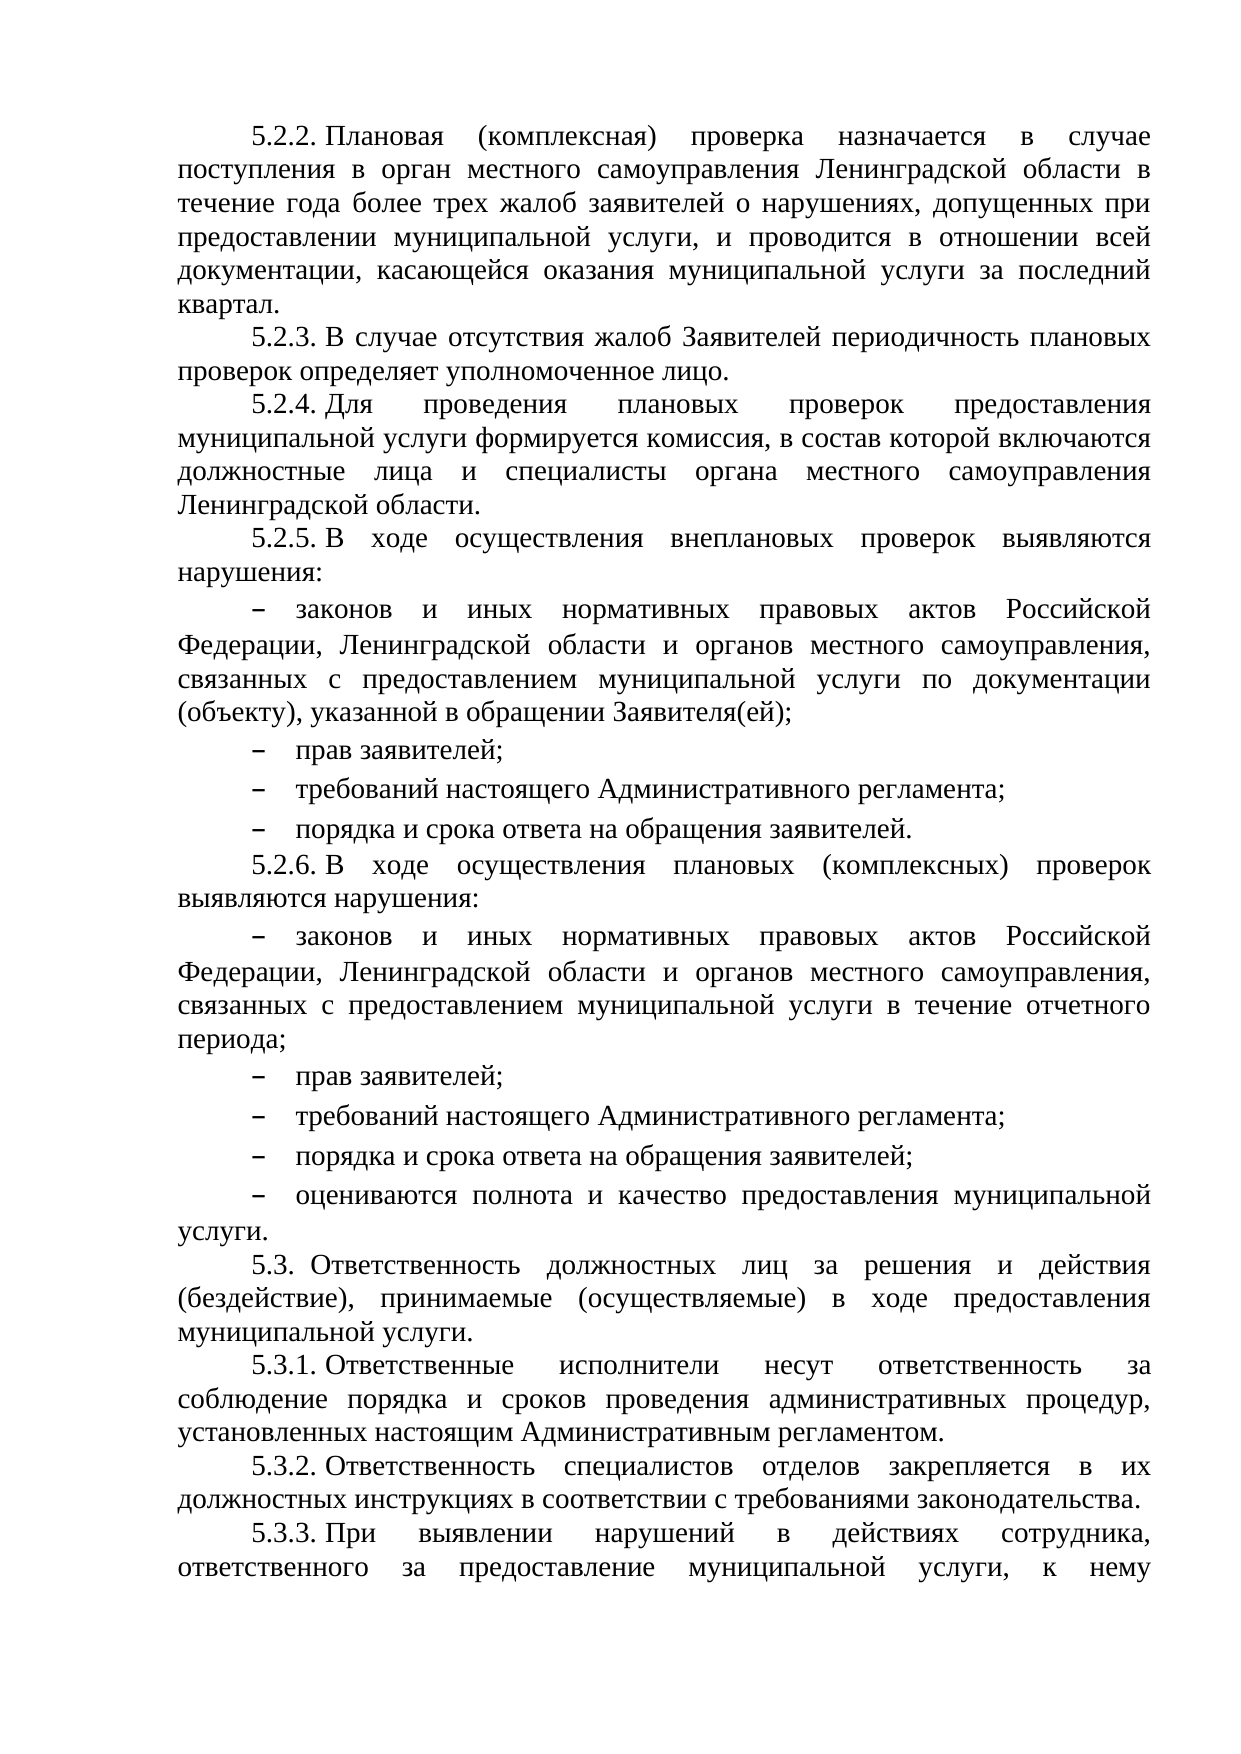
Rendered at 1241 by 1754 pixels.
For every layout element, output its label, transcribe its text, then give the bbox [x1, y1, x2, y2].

list оцениваются полнота и качество предоставления муниципальной услуги. [177, 1173, 1152, 1247]
list законов и иных нормативных правовых актов Российской Федерации, Ленинградской области и органов местного самоуправления, связанных с предоставлением муниципальной услуги в течение отчетного периода; [177, 914, 1152, 1054]
list В ходе осуществления плановых (комплексных) проверок выявляются нарушения: [177, 847, 1152, 914]
list порядка и срока ответа на обращения заявителей. [177, 807, 1152, 847]
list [177, 1515, 1152, 1582]
list прав заявителей; [177, 728, 1152, 768]
list Для проведения плановых проверок предоставления муниципальной услуги формируется комиссия, в состав которой включаются должностные лица и специалисты органа местного самоуправления Ленинградской области. [177, 386, 1152, 521]
list В случае отсутствия жалоб Заявителей периодичность плановых проверок определяет уполномоченное лицо. [177, 319, 1152, 386]
list прав заявителей; [177, 1054, 1152, 1094]
list требований настоящего Административного регламента; [177, 768, 1152, 807]
list Плановая (комплексная) проверка назначается в случае поступления в орган местного самоуправления Ленинградской области в течение года более трех жалоб заявителей о нарушениях, допущенных при предоставлении муниципальной услуги, и проводится в отношении всей документации, касающейся оказания муниципальной услуги за последний квартал. [177, 118, 1152, 319]
list Ответственные исполнители несут ответственность за соблюдение порядка и сроков проведения административных процедур, установленных настоящим Административным регламентом. [177, 1347, 1152, 1448]
list законов и иных нормативных правовых актов Российской Федерации, Ленинградской области и органов местного самоуправления, связанных с предоставлением муниципальной услуги по документации (объекту), указанной в обращении Заявителя(ей); [177, 588, 1152, 728]
list порядка и срока ответа на обращения заявителей; [177, 1134, 1152, 1173]
list требований настоящего Административного регламента; [177, 1094, 1152, 1134]
list В ходе осуществления внеплановых проверок выявляются нарушения: [177, 521, 1152, 588]
list Ответственность должностных лиц за решения и действия (бездействие), принимаемые (осуществляемые) в ходе предоставления муниципальной услуги. [177, 1247, 1152, 1347]
list Ответственность специалистов отделов закрепляется в их должностных инструкциях в соответствии с требованиями законодательства. [177, 1448, 1152, 1515]
